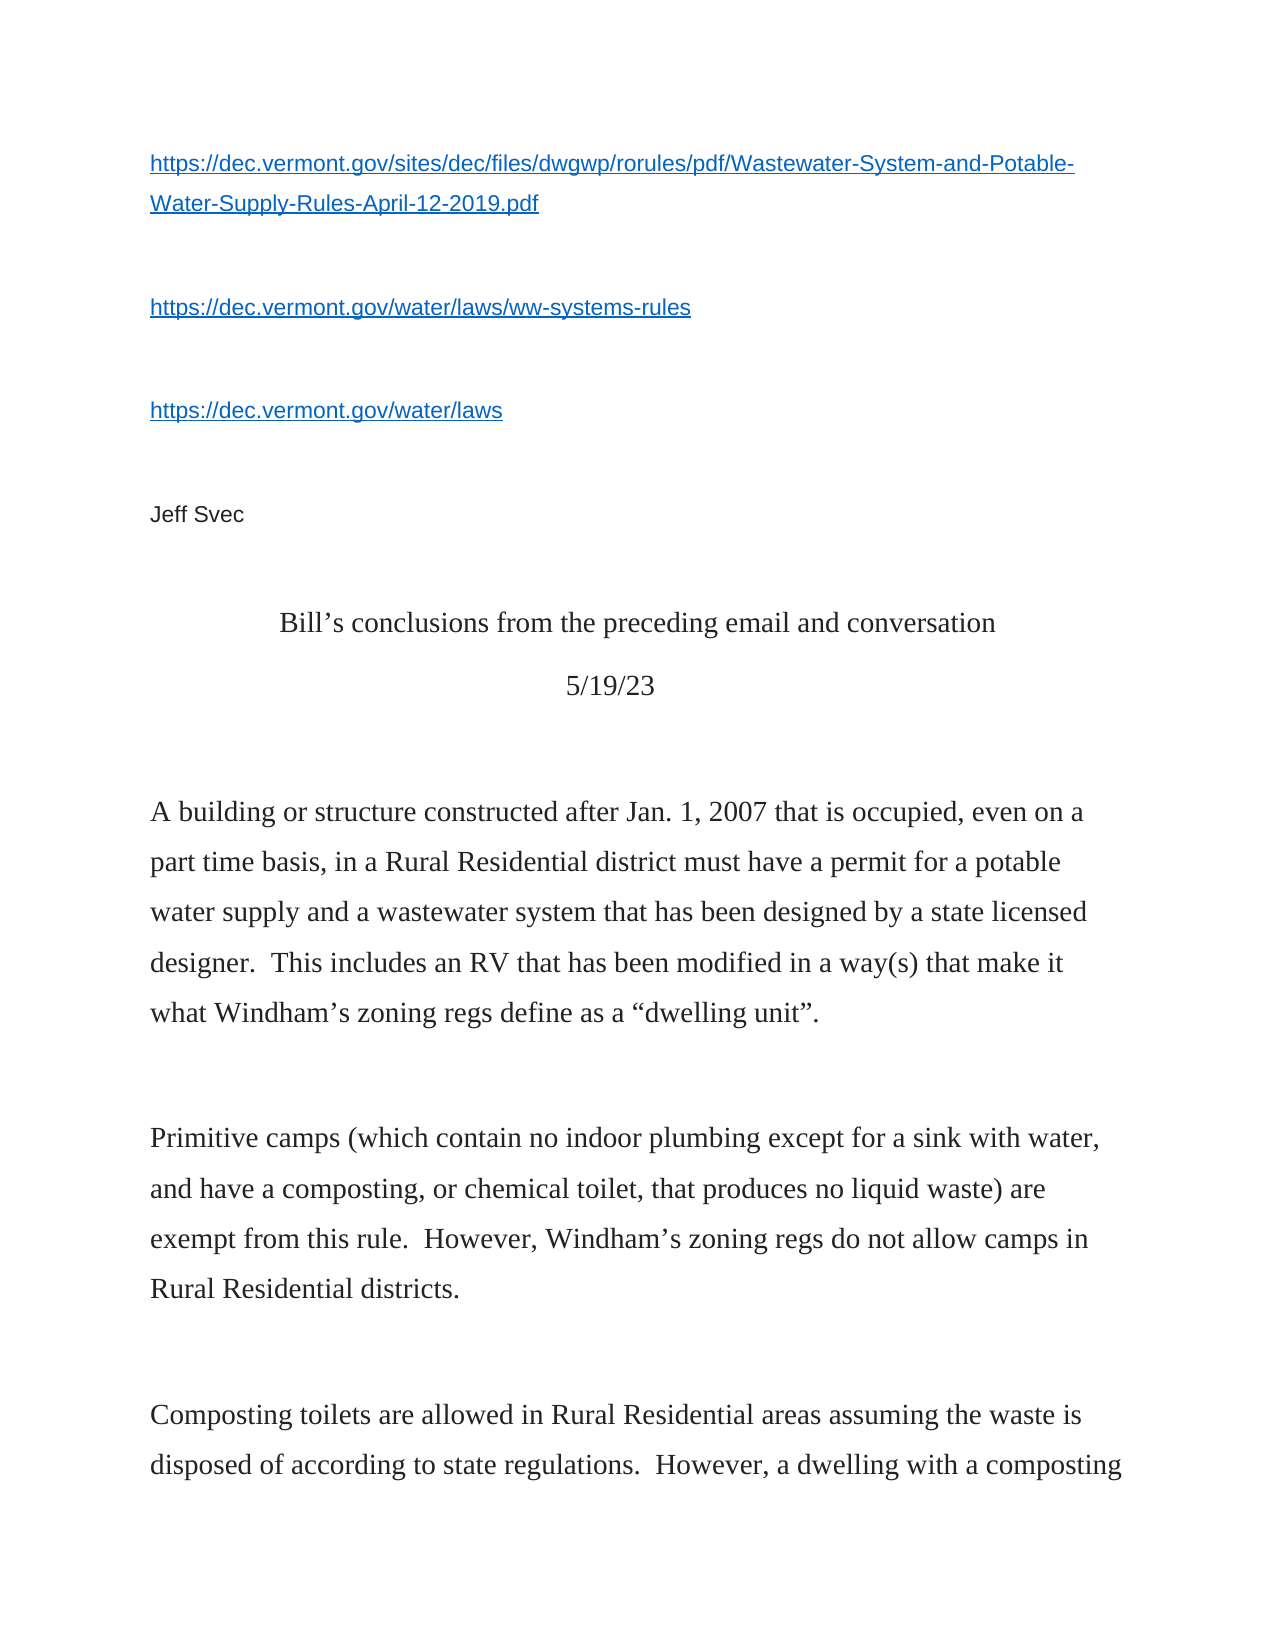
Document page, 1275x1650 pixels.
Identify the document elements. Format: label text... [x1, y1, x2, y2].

text https://dec.vermont.gov/water/laws/ww-systems-rules [150, 293, 1125, 320]
text Jeff Svec [150, 501, 1125, 528]
text https://dec.vermont.gov/water/laws [150, 397, 1125, 424]
text A building or structure constructed after Jan. 1, 2007 that is occupied, even on a part time basis, in a Rural Residential district must have a permit for a potable water supply and a wastewater system that has been designed by a state licensed designer. This includes an RV that has been modified in a way(s) that make it what Windham’s zoning regs define as a “dwelling unit”. [150, 794, 1125, 1028]
text 5/19/23 [150, 668, 1125, 702]
text Bill’s conclusions from the preceding email and conversation [150, 605, 1125, 639]
text Primitive camps (which contain no indoor plumbing except for a sink with water, and have a composting, or chemical toilet, that produces no liquid waste) are exempt from this rule. However, Windham’s zoning regs do not allow camps in Rural Residential districts. [150, 1121, 1125, 1305]
text https://dec.vermont.gov/sites/dec/files/dwgwp/rorules/pdf/Wastewater-System-and-Potable-Water-Supply-Rules-April-12-2019.pdf [150, 150, 1125, 216]
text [150, 1397, 1125, 1481]
